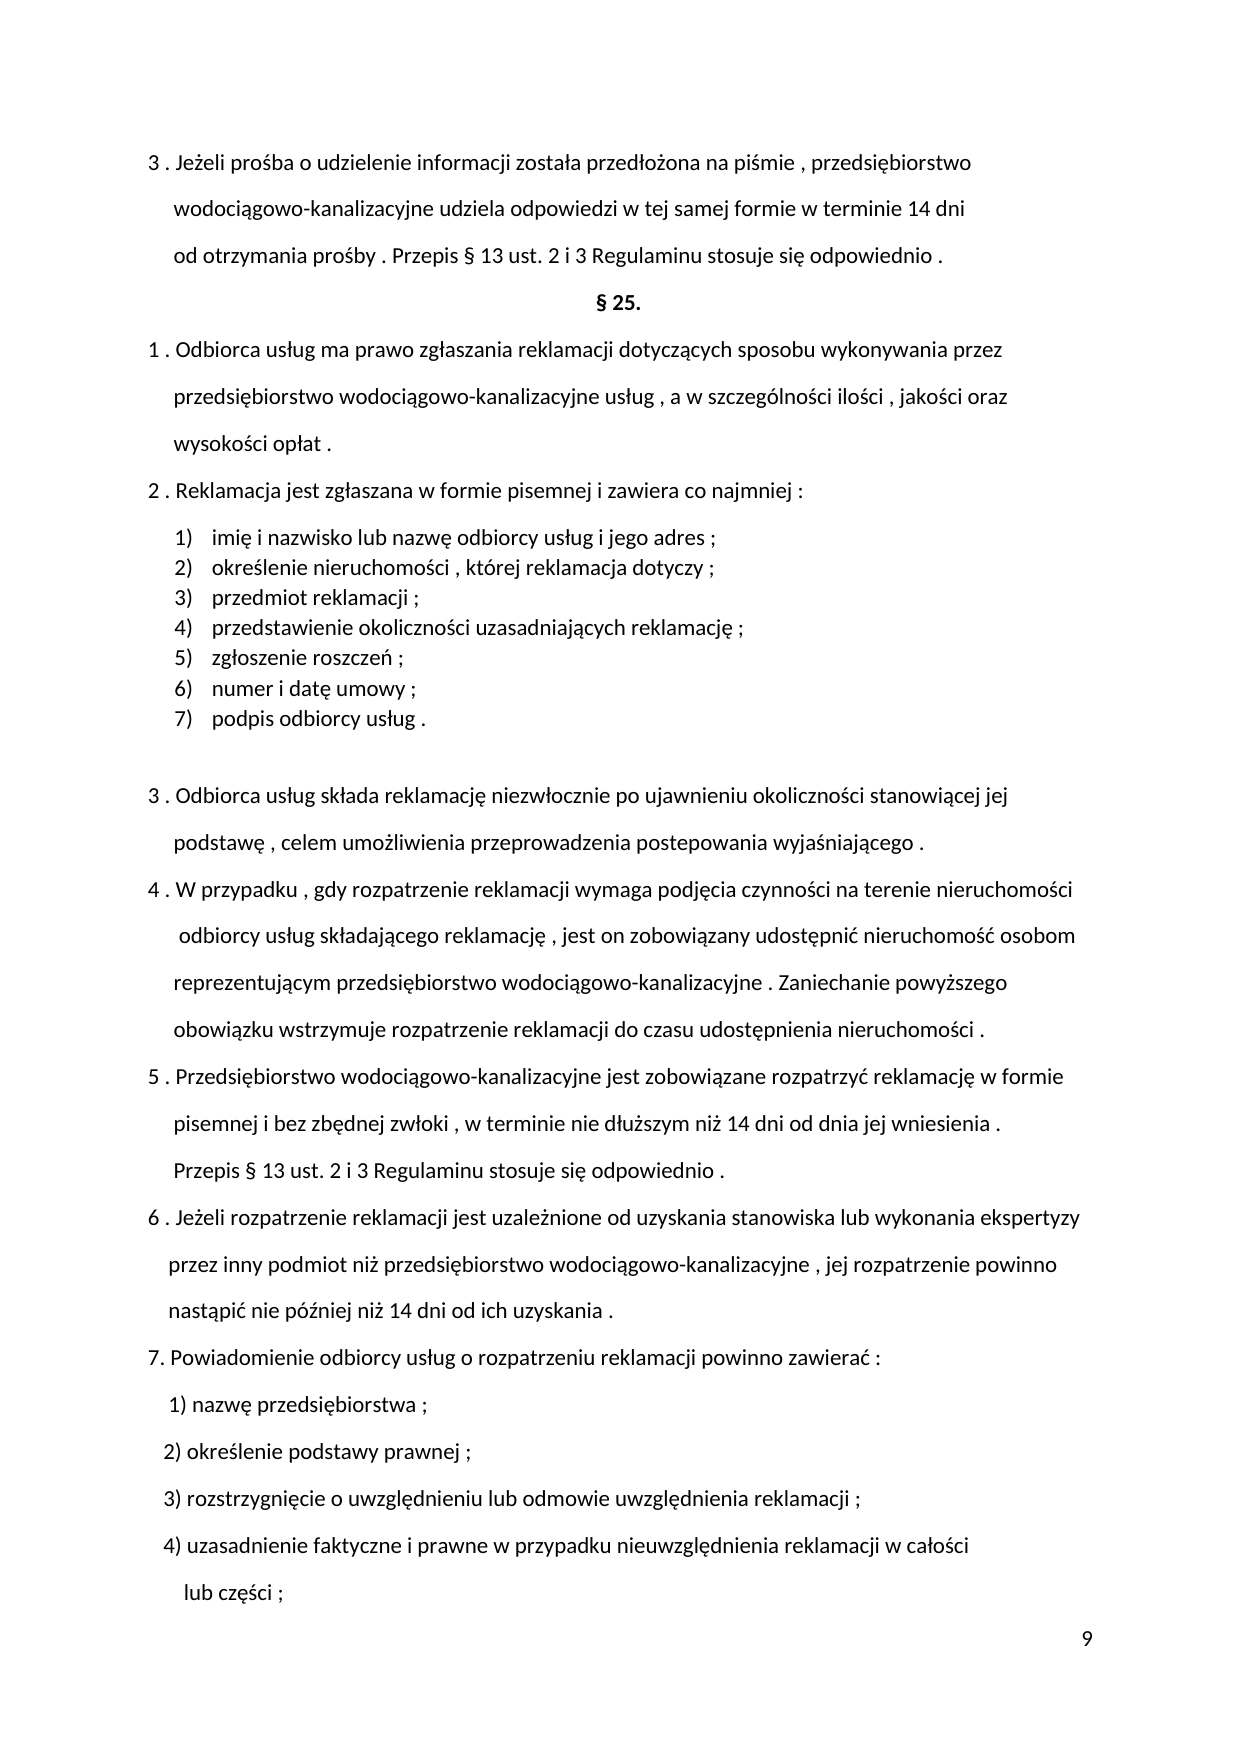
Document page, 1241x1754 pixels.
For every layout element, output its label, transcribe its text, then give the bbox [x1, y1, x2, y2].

list imię i nazwisko lub nazwę odbiorcy usług i jego adres ; [174, 523, 1093, 551]
list określenie nieruchomości , której reklamacja dotyczy ; [174, 553, 1093, 581]
text 4 . W przypadku , gdy rozpatrzenie reklamacji wymaga podjęcia czynności na terenie nieruchomości [148, 875, 1093, 903]
text obowiązku wstrzymuje rozpatrzenie reklamacji do czasu udostępnienia nieruchomości . [148, 1015, 1093, 1043]
list podpis odbiorcy usług . [174, 704, 1093, 732]
text § 25. [148, 288, 1093, 316]
text wodociągowo-kanalizacyjne udziela odpowiedzi w tej samej formie w terminie 14 dni [148, 194, 1093, 222]
text 7. Powiadomienie odbiorcy usług o rozpatrzeniu reklamacji powinno zawierać : [148, 1343, 1093, 1371]
text podstawę , celem umożliwienia przeprowadzenia postepowania wyjaśniającego . [148, 828, 1093, 856]
list przedmiot reklamacji ; [174, 583, 1093, 611]
text 2 . Reklamacja jest zgłaszana w formie pisemnej i zawiera co najmniej : [148, 476, 1093, 504]
text nastąpić nie później niż 14 dni od ich uzyskania . [148, 1297, 1093, 1324]
list przedstawienie okoliczności uzasadniających reklamację ; [174, 613, 1093, 641]
text wysokości opłat . [148, 429, 1093, 457]
list zgłoszenie roszczeń ; [174, 643, 1093, 671]
text Przepis § 13 ust. 2 i 3 Regulaminu stosuje się odpowiednio . [148, 1156, 1093, 1184]
text 1) nazwę przedsiębiorstwa ; [148, 1390, 1093, 1418]
text 3) rozstrzygnięcie o uwzględnieniu lub odmowie uwzględnienia reklamacji ; [148, 1484, 1093, 1512]
text 3 . Odbiorca usług składa reklamację niezwłocznie po ujawnieniu okoliczności stanowiącej jej [148, 781, 1093, 809]
text reprezentującym przedsiębiorstwo wodociągowo-kanalizacyjne . Zaniechanie powyższego [148, 968, 1093, 996]
text 5 . Przedsiębiorstwo wodociągowo-kanalizacyjne jest zobowiązane rozpatrzyć reklamację w formie [148, 1062, 1093, 1090]
text 3 . Jeżeli prośba o udzielenie informacji została przedłożona na piśmie , przedsiębiorstwo [148, 148, 1093, 176]
text 6 . Jeżeli rozpatrzenie reklamacji jest uzależnione od uzyskania stanowiska lub wykonania ekspertyzy [148, 1203, 1093, 1231]
list numer i datę umowy ; [174, 674, 1093, 702]
text 2) określenie podstawy prawnej ; [148, 1437, 1093, 1465]
text od otrzymania prośby . Przepis § 13 ust. 2 i 3 Regulaminu stosuje się odpowiednio . [148, 241, 1093, 269]
text pisemnej i bez zbędnej zwłoki , w terminie nie dłuższym niż 14 dni od dnia jej wniesienia . [148, 1109, 1093, 1137]
text lub części ; [148, 1578, 1093, 1606]
text odbiorcy usług składającego reklamację , jest on zobowiązany udostępnić nieruchomość osobom [148, 922, 1093, 949]
text 4) uzasadnienie faktyczne i prawne w przypadku nieuwzględnienia reklamacji w całości [148, 1531, 1093, 1559]
text przedsiębiorstwo wodociągowo-kanalizacyjne usług , a w szczególności ilości , jakości oraz [148, 382, 1093, 410]
text przez inny podmiot niż przedsiębiorstwo wodociągowo-kanalizacyjne , jej rozpatrzenie powinno [148, 1250, 1093, 1278]
text 1 . Odbiorca usług ma prawo zgłaszania reklamacji dotyczących sposobu wykonywania przez [148, 335, 1093, 363]
